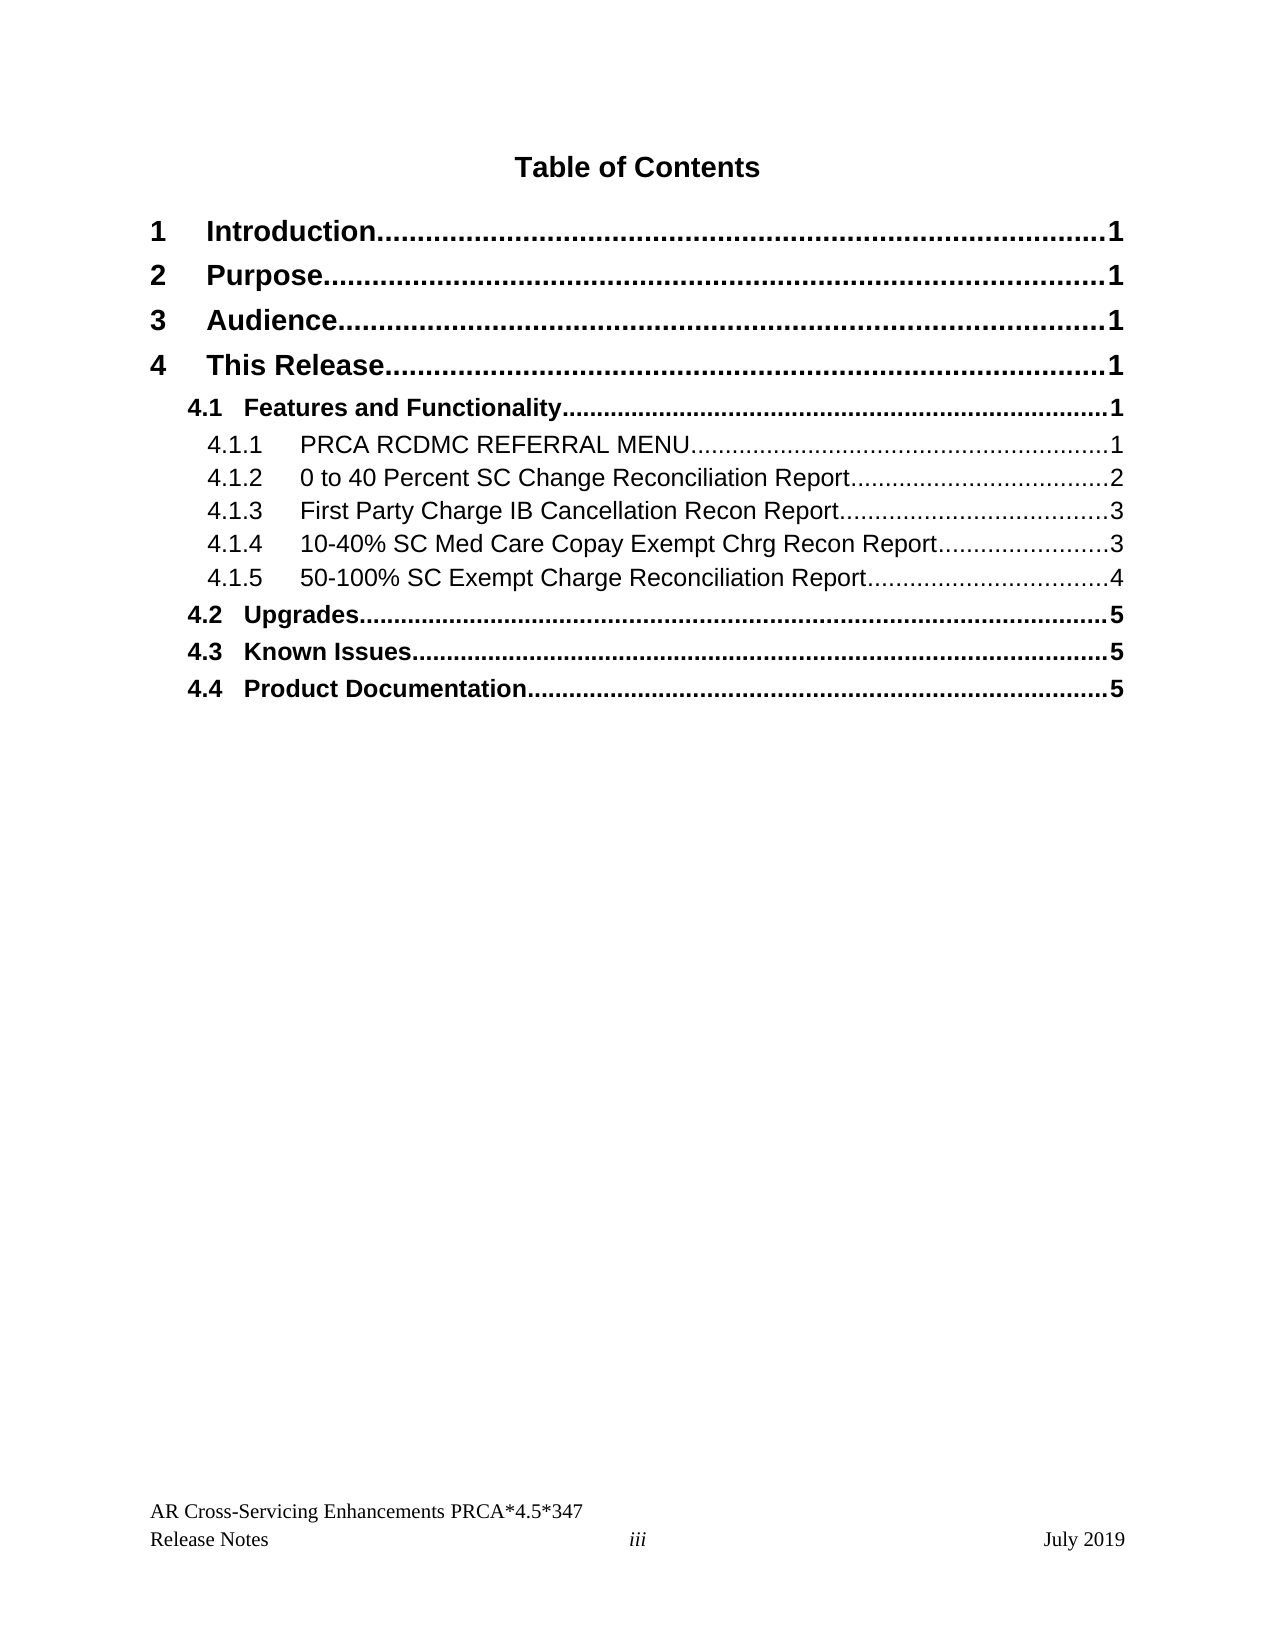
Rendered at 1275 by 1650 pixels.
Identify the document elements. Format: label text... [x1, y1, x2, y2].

text 4.2 Upgrades 5 [187, 600, 1125, 628]
text 4.1.4 10-40% SC Med Care Copay Exempt Chrg Recon Report 3 [207, 529, 1125, 558]
text 3 Audience 1 [150, 303, 1125, 337]
text 4.1.2 0 to 40 Percent SC Change Reconciliation Report 2 [207, 463, 1125, 492]
text 4.1.1 PRCA RCDMC REFERRAL MENU 1 [207, 430, 1125, 459]
text 1 Introduction 1 [150, 213, 1125, 247]
text 4.1.5 50-100% SC Exempt Charge Reconciliation Report 4 [207, 562, 1125, 591]
text 2 Purpose 1 [150, 258, 1125, 292]
text 4 This Release 1 [150, 348, 1125, 381]
text 4.1.3 First Party Charge IB Cancellation Recon Report 3 [207, 496, 1125, 525]
text 4.3 Known Issues 5 [187, 637, 1125, 666]
title Table of Contents [150, 150, 1125, 183]
text 4.1 Features and Functionality 1 [187, 393, 1125, 421]
text 4.4 Product Documentation 5 [187, 674, 1125, 703]
